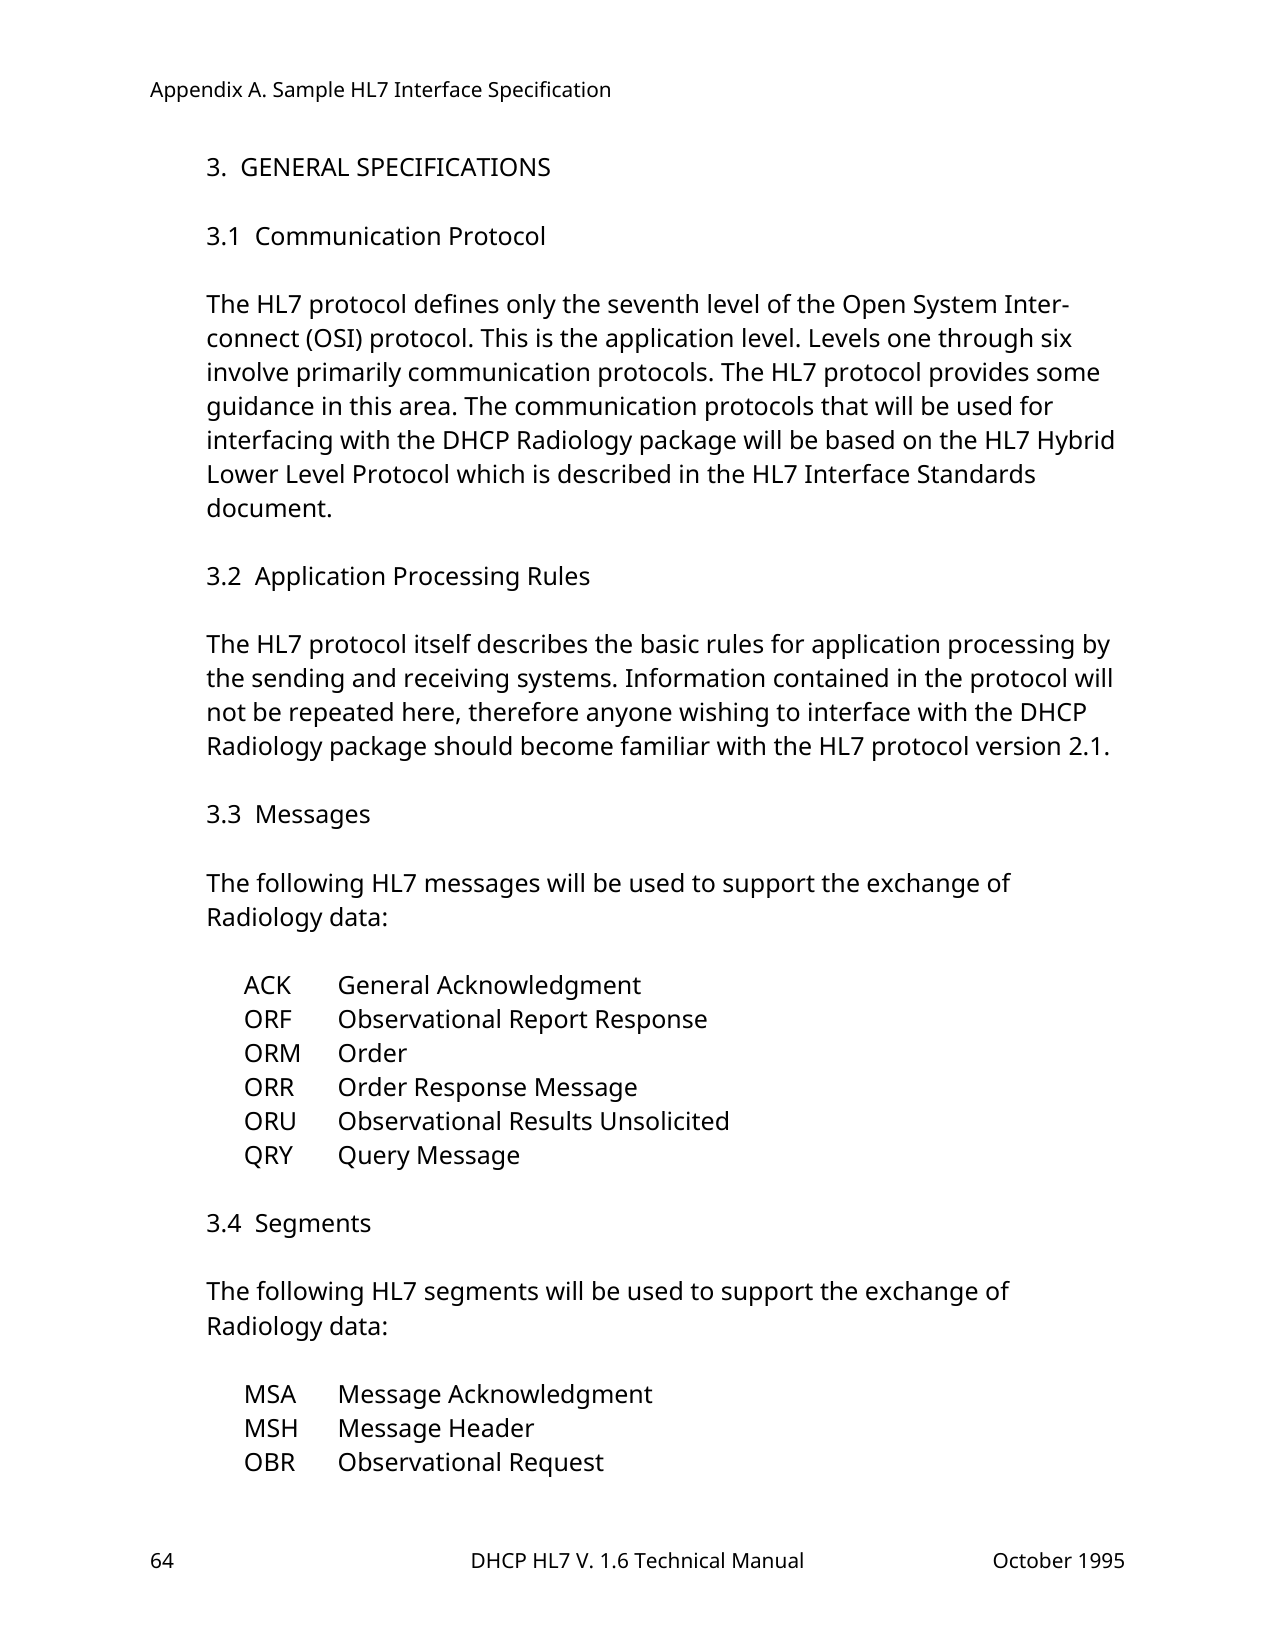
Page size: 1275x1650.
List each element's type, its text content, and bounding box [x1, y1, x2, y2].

text QRY Query Message [206, 1138, 1125, 1172]
text 3.3 Messages [206, 797, 1125, 831]
text The following HL7 messages will be used to support the exchange of Radiology data: [206, 865, 1125, 933]
text ORF Observational Report Response [206, 1002, 1125, 1036]
text MSH Message Header [206, 1410, 1125, 1444]
text 3.4 Segments [206, 1206, 1125, 1240]
text ACK General Acknowledgment [206, 967, 1125, 1002]
text 3.1 Communication Protocol [206, 218, 1125, 252]
text The following HL7 segments will be used to support the exchange of Radiology data: [206, 1274, 1125, 1342]
text ORU Observational Results Unsolicited [206, 1104, 1125, 1138]
text ORM Order [206, 1036, 1125, 1070]
text 3.2 Application Processing Rules [206, 559, 1125, 593]
text OBR Observational Request [206, 1444, 1125, 1478]
text 3. GENERAL SPECIFICATIONS [206, 150, 1125, 184]
text MSA Message Acknowledgment [206, 1376, 1125, 1410]
text ORR Order Response Message [206, 1070, 1125, 1104]
text The HL7 protocol itself describes the basic rules for application processing by the sending and receiving systems. Information contained in the protocol will not be repeated here, therefore anyone wishing to interface with the DHCP Radiology package should become familiar with the HL7 protocol version 2.1. [206, 627, 1125, 763]
text connect (OSI) protocol. This is the application level. Levels one through six involve primarily communication protocols. The HL7 protocol provides some guidance in this area. The communication protocols that will be used for interfacing with the DHCP Radiology package will be based on the HL7 Hybrid Lower Level Protocol which is described in the HL7 Interface Standards document. [206, 320, 1125, 525]
text The HL7 protocol defines only the seventh level of the Open System Inter- [206, 286, 1125, 320]
